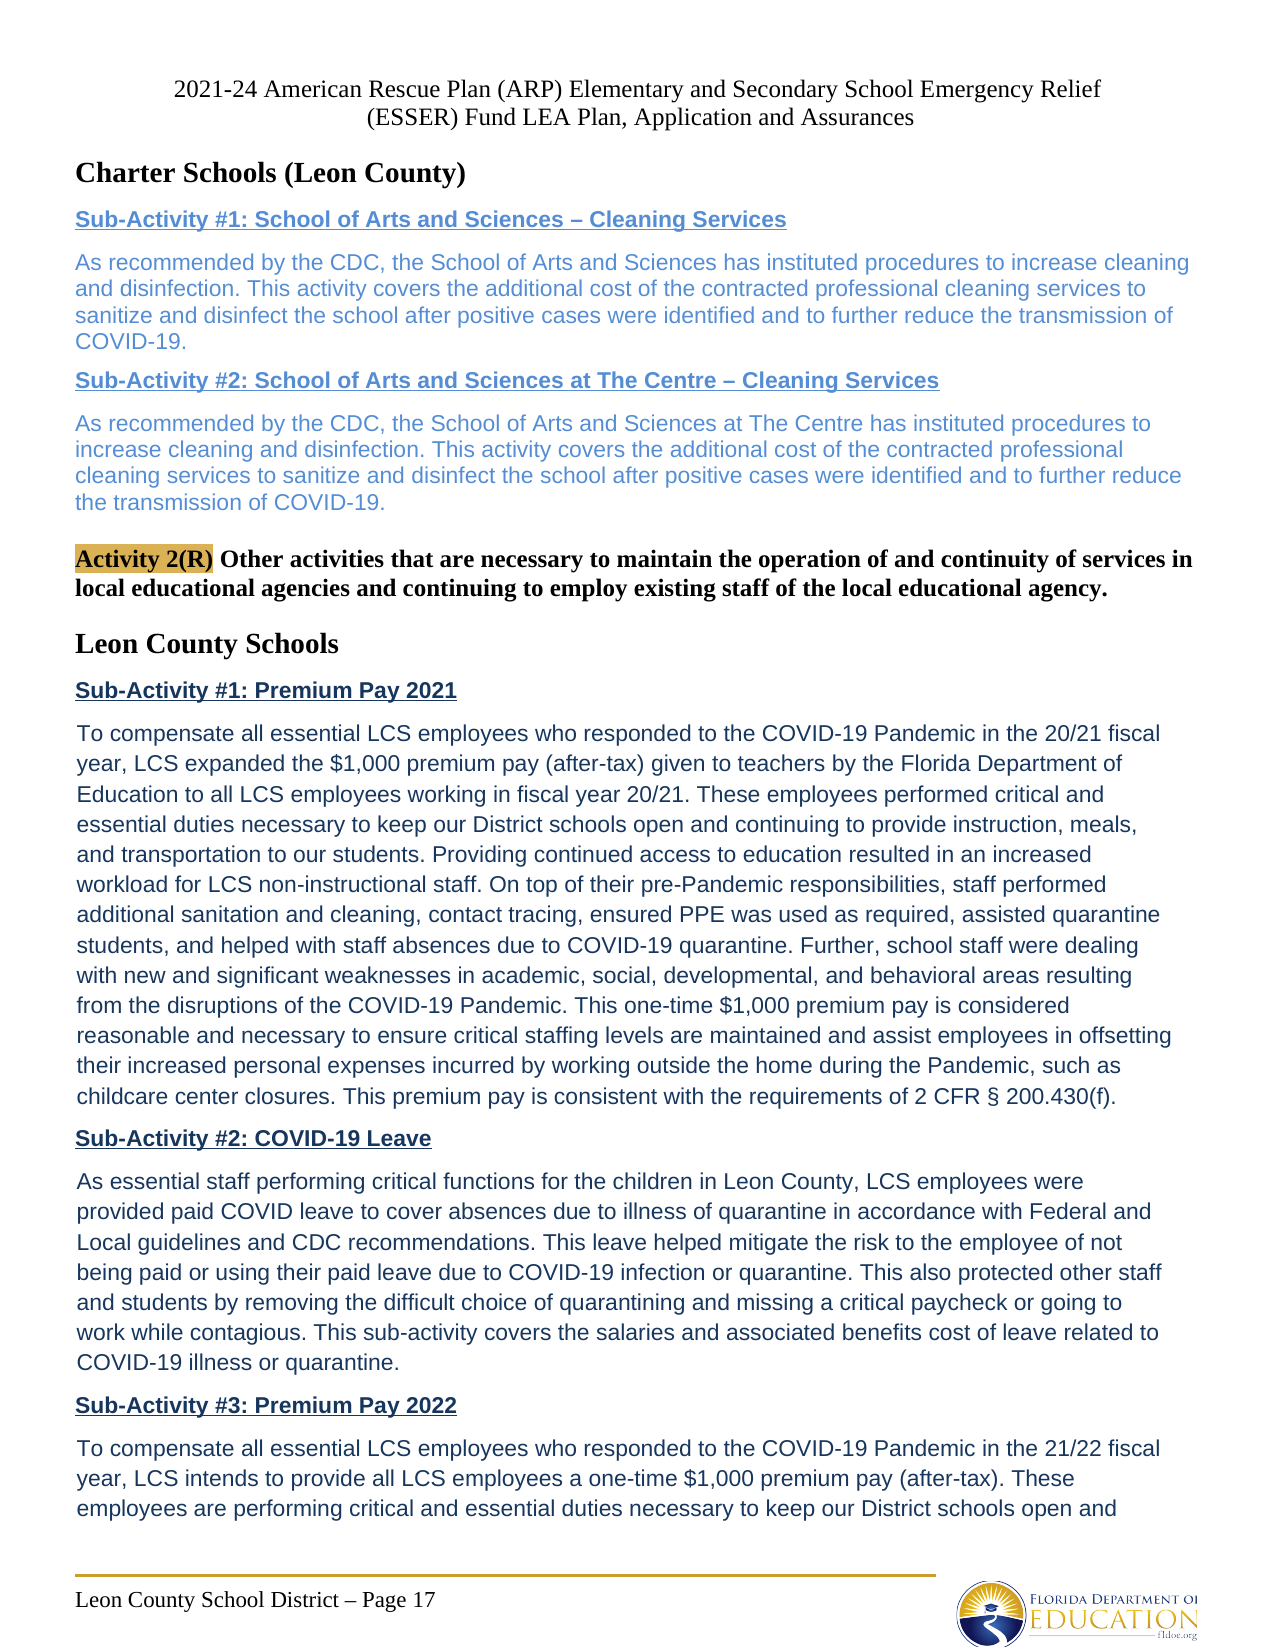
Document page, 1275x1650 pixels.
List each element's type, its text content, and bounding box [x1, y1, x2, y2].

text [76, 1435, 1173, 1521]
subtitle Leon County Schools [75, 626, 1200, 660]
text Activity 2(R) Other activities that are necessary to maintain the operation of and continuity of services in local educational agencies and continuing to employ existing staff of the local educational agency. [75, 544, 1200, 601]
subtitle Charter Schools (Leon County) [75, 155, 1200, 189]
text As recommended by the CDC, the School of Arts and Sciences has instituted procedures to increase cleaning and disinfection. This activity covers the additional cost of the contracted professional cleaning services to sanitize and disinfect the school after positive cases were identified and to further reduce the transmission of COVID-19. [75, 249, 1200, 354]
text Sub-Activity #2: School of Arts and Sciences at The Centre – Cleaning Services [75, 367, 1200, 393]
text Sub-Activity #3: Premium Pay 2022 [75, 1392, 1200, 1418]
picture [956, 1581, 1197, 1647]
text Sub-Activity #2: COVID-19 Leave [75, 1125, 1200, 1152]
text Sub-Activity #1: School of Arts and Sciences – Cleaning Services [75, 206, 1200, 233]
text As recommended by the CDC, the School of Arts and Sciences at The Centre has instituted procedures to increase cleaning and disinfection. This activity covers the additional cost of the contracted professional cleaning services to sanitize and disinfect the school after positive cases were identified and to further reduce the transmission of COVID-19. [75, 410, 1200, 515]
text To compensate all essential LCS employees who responded to the COVID-19 Pandemic in the 20/21 fiscal year, LCS expanded the $1,000 premium pay (after-tax) given to teachers by the Florida Department of Education to all LCS employees working in fiscal year 20/21. These employees performed critical and essential duties necessary to keep our District schools open and continuing to provide instruction, meals, and transportation to our students. Providing continued access to education resulted in an increased workload for LCS non-instructional staff. On top of their pre-Pandemic responsibilities, staff performed additional sanitation and cleaning, contact tracing, ensured PPE was used as required, assisted quarantine students, and helped with staff absences due to COVID-19 quarantine. Further, school staff were dealing with new and significant weaknesses in academic, social, developmental, and behavioral areas resulting from the disruptions of the COVID-19 Pandemic. This one-time $1,000 premium pay is considered reasonable and necessary to ensure critical staffing levels are maintained and assist employees in offsetting their increased personal expenses incurred by working outside the home during the Pandemic, such as childcare center closures. This premium pay is consistent with the requirements of 2 CFR § 200.430(f). [76, 720, 1173, 1109]
text As essential staff performing critical functions for the children in Leon County, LCS employees were provided paid COVID leave to cover absences due to illness of quarantine in accordance with Federal and Local guidelines and CDC recommendations. This leave helped mitigate the risk to the employee of not being paid or using their paid leave due to COVID-19 infection or quarantine. This also protected other staff and students by removing the difficult choice of quarantining and missing a critical paycheck or going to work while contagious. This sub-activity covers the salaries and associated benefits cost of leave related to COVID-19 illness or quarantine. [76, 1168, 1173, 1376]
text Sub-Activity #1: Premium Pay 2021 [75, 677, 1200, 704]
